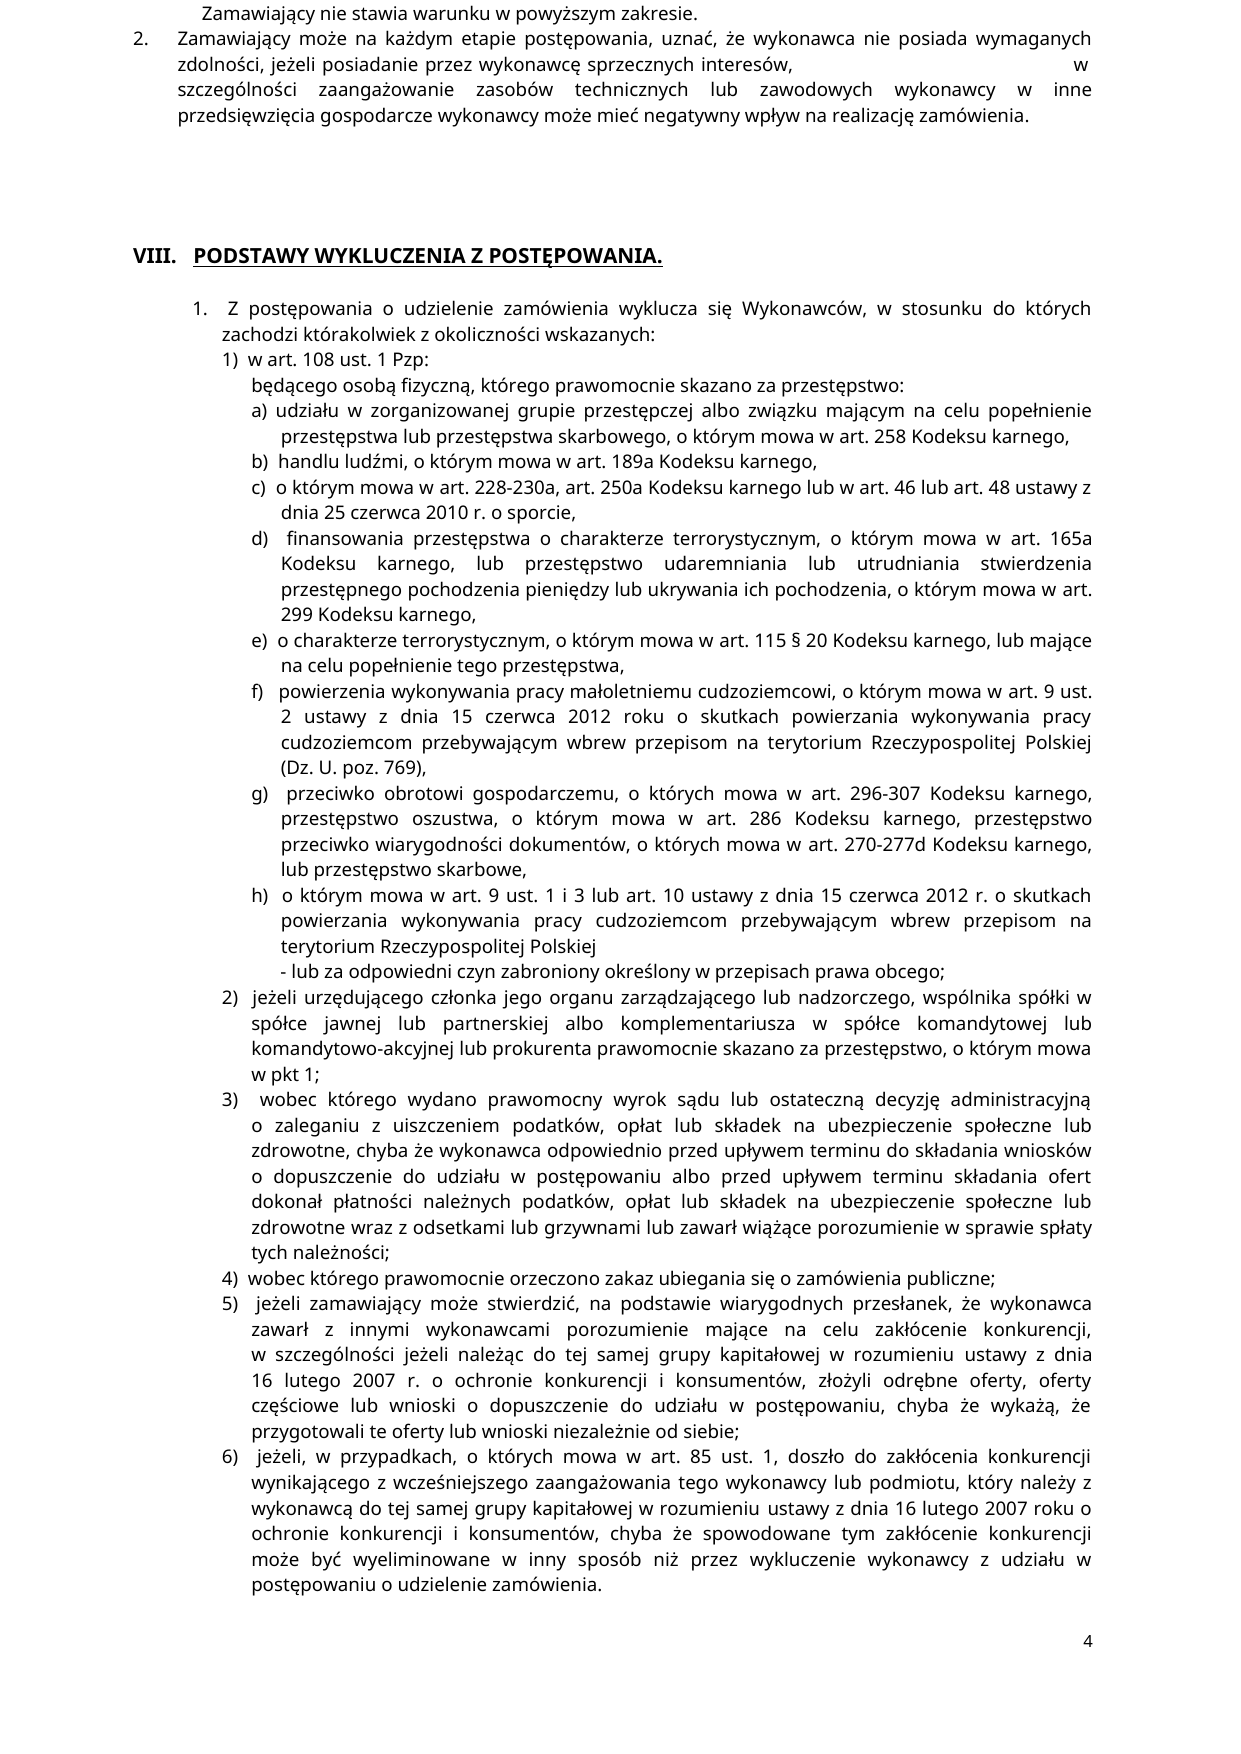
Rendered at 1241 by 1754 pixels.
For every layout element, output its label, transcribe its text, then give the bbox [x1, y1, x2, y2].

text 2) jeżeli urzędującego członka jego organu zarządzającego lub nadzorczego, wspólnika spółki w spółce jawnej lub partnerskiej albo komplementariusza w spółce komandytowej lub komandytowo-akcyjnej lub prokurenta prawomocnie skazano za przestępstwo, o którym mowa w pkt 1; [222, 984, 1092, 1086]
text 2. Zamawiający może na każdym etapie postępowania, uznać, że wykonawca nie posiada wymaganych zdolności, jeżeli posiadanie przez wykonawcę sprzecznych interesów, w szczególności zaangażowanie zasobów technicznych lub zawodowych wykonawcy w inne przedsięwzięcia gospodarcze wykonawcy może mieć negatywny wpływ na realizację zamówienia. [133, 26, 1092, 128]
text c) o którym mowa w art. 228-230a, art. 250a Kodeksu karnego lub w art. 46 lub art. 48 ustawy z dnia 25 czerwca 2010 r. o sporcie, [251, 474, 1092, 525]
text b) handlu ludźmi, o którym mowa w art. 189a Kodeksu karnego, [251, 448, 1092, 474]
text 6) jeżeli, w przypadkach, o których mowa w art. 85 ust. 1, doszło do zakłócenia konkurencji wynikającego z wcześniejszego zaangażowania tego wykonawcy lub podmiotu, który należy z wykonawcą do tej samej grupy kapitałowej w rozumieniu ustawy z dnia 16 lutego 2007 roku o ochronie konkurencji i konsumentów, chyba że spowodowane tym zakłócenie konkurencji może być wyeliminowane w inny sposób niż przez wykluczenie wykonawcy z udziału w postępowaniu o udzielenie zamówienia. [222, 1444, 1092, 1597]
text e) o charakterze terrorystycznym, o którym mowa w art. 115 § 20 Kodeksu karnego, lub mające na celu popełnienie tego przestępstwa, [251, 627, 1092, 678]
text h) o którym mowa w art. 9 ust. 1 i 3 lub art. 10 ustawy z dnia 15 czerwca 2012 r. o skutkach powierzania wykonywania pracy cudzoziemcom przebywającym wbrew przepisom na terytorium Rzeczypospolitej Polskiej [251, 882, 1092, 959]
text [177, 0, 1092, 26]
text a) udziału w zorganizowanej grupie przestępczej albo związku mającym na celu popełnienie przestępstwa lub przestępstwa skarbowego, o którym mowa w art. 258 Kodeksu karnego, [251, 397, 1092, 448]
text f) powierzenia wykonywania pracy małoletniemu cudzoziemcowi, o którym mowa w art. 9 ust. 2 ustawy z dnia 15 czerwca 2012 roku o skutkach powierzania wykonywania pracy cudzoziemcom przebywającym wbrew przepisom na terytorium Rzeczypospolitej Polskiej (Dz. U. poz. 769), [251, 678, 1092, 780]
text 1) w art. 108 ust. 1 Pzp: [222, 346, 1092, 372]
text 4) wobec którego prawomocnie orzeczono zakaz ubiegania się o zamówienia publiczne; [222, 1265, 1092, 1291]
text g) przeciwko obrotowi gospodarczemu, o których mowa w art. 296-307 Kodeksu karnego, przestępstwo oszustwa, o którym mowa w art. 286 Kodeksu karnego, przestępstwo przeciwko wiarygodności dokumentów, o których mowa w art. 270-277d Kodeksu karnego, lub przestępstwo skarbowe, [251, 780, 1092, 882]
text 1. Z postępowania o udzielenie zamówienia wyklucza się Wykonawców, w stosunku do których zachodzi którakolwiek z okoliczności wskazanych: [192, 295, 1092, 346]
text d) finansowania przestępstwa o charakterze terrorystycznym, o którym mowa w art. 165a Kodeksu karnego, lub przestępstwo udaremniania lub utrudniania stwierdzenia przestępnego pochodzenia pieniędzy lub ukrywania ich pochodzenia, o którym mowa w art. 299 Kodeksu karnego, [251, 525, 1092, 627]
text 3) wobec którego wydano prawomocny wyrok sądu lub ostateczną decyzję administracyjną o zaleganiu z uiszczeniem podatków, opłat lub składek na ubezpieczenie społeczne lub zdrowotne, chyba że wykonawca odpowiednio przed upływem terminu do składania wniosków o dopuszczenie do udziału w postępowaniu albo przed upływem terminu składania ofert dokonał płatności należnych podatków, opłat lub składek na ubezpieczenie społeczne lub zdrowotne wraz z odsetkami lub grzywnami lub zawarł wiążące porozumienie w sprawie spłaty tych należności; [222, 1086, 1092, 1265]
text VIII. PODSTAWY WYKLUCZENIA Z POSTĘPOWANIA. [133, 241, 1092, 270]
text 5) jeżeli zamawiający może stwierdzić, na podstawie wiarygodnych przesłanek, że wykonawca zawarł z innymi wykonawcami porozumienie mające na celu zakłócenie konkurencji, w szczególności jeżeli należąc do tej samej grupy kapitałowej w rozumieniu ustawy z dnia 16 lutego 2007 r. o ochronie konkurencji i konsumentów, złożyli odrębne oferty, oferty częściowe lub wnioski o dopuszczenie do udziału w postępowaniu, chyba że wykażą, że przygotowali te oferty lub wnioski niezależnie od siebie; [222, 1291, 1092, 1444]
text - lub za odpowiedni czyn zabroniony określony w przepisach prawa obcego; [251, 959, 1092, 984]
text będącego osobą fizyczną, którego prawomocnie skazano za przestępstwo: [222, 372, 1092, 397]
